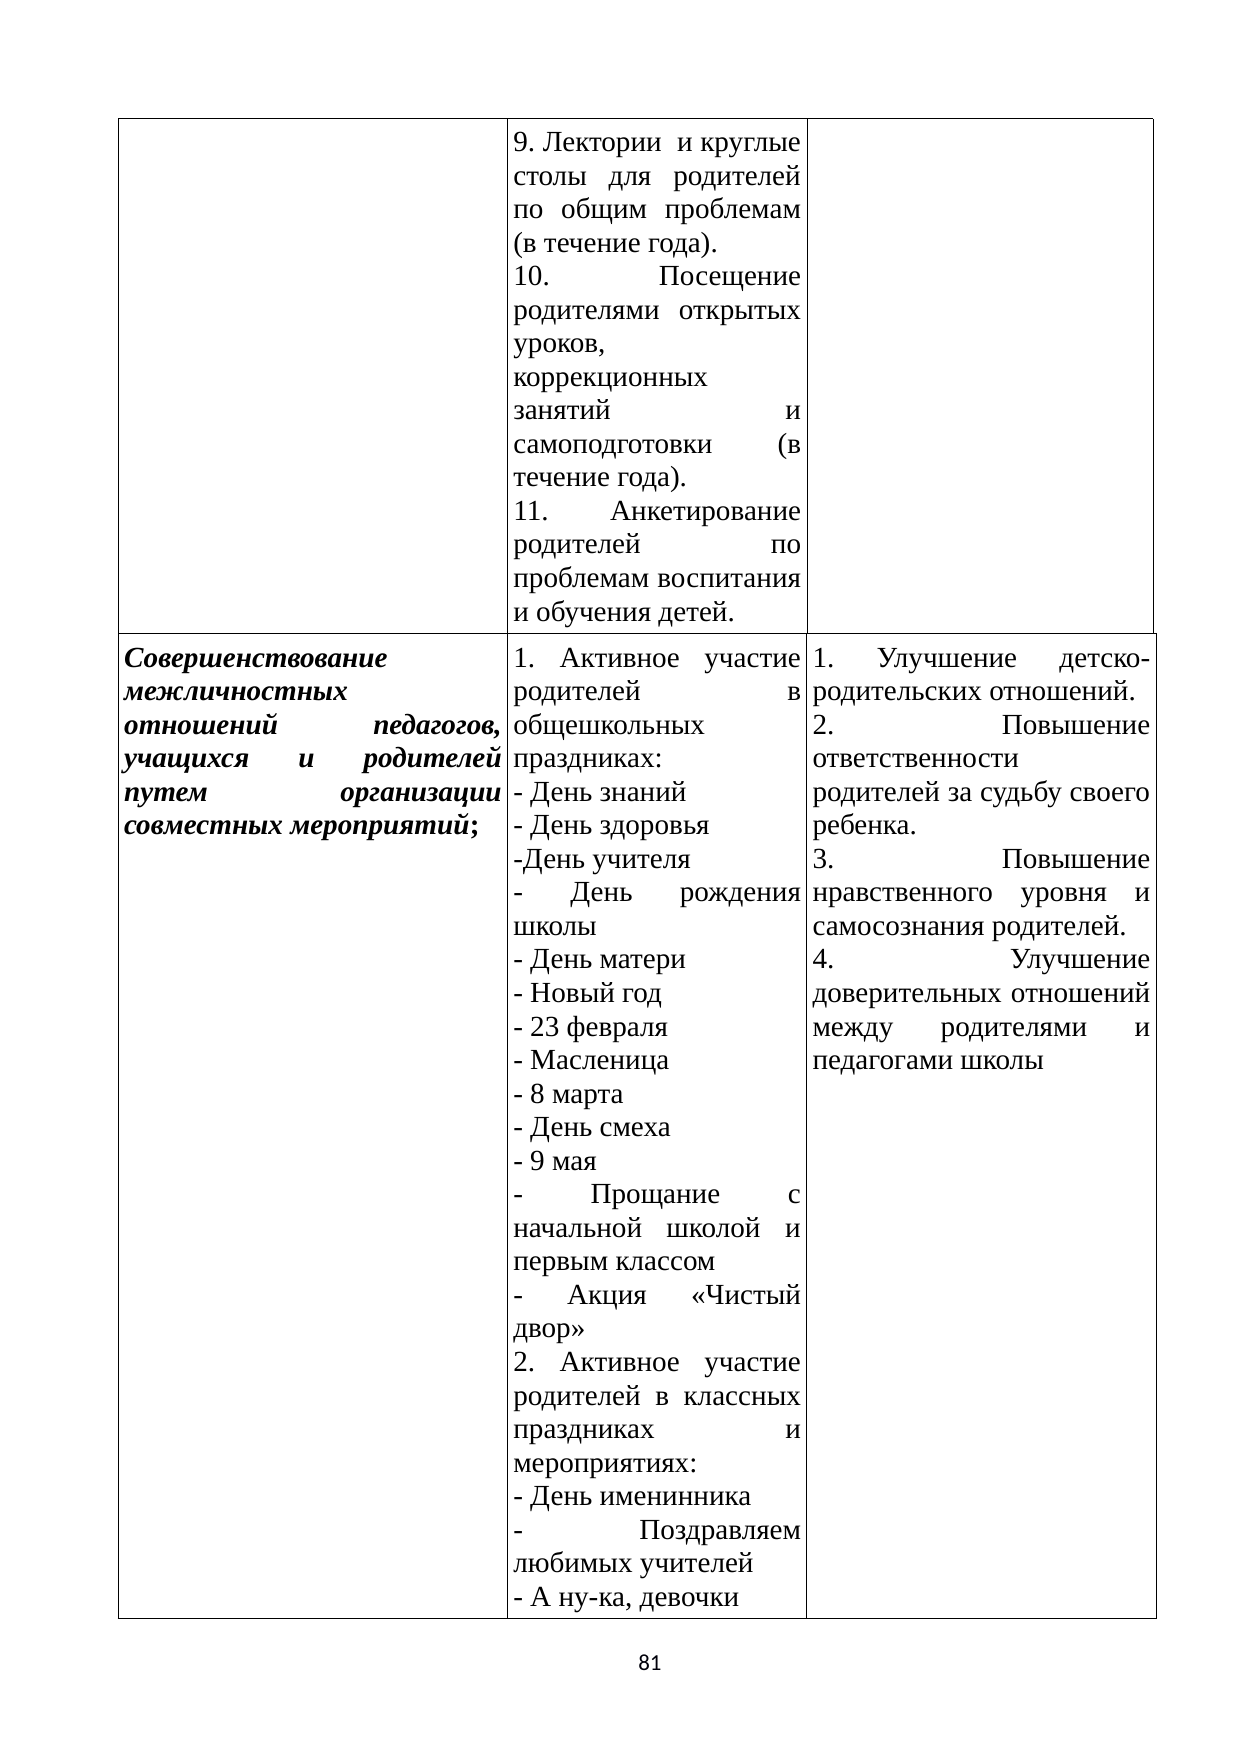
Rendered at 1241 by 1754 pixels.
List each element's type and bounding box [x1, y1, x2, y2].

table_cell [808, 119, 1153, 633]
table_cell [119, 119, 507, 633]
table_cell [807, 634, 1156, 1618]
table_cell [508, 119, 807, 633]
table_cell [119, 634, 507, 1618]
table_cell [508, 634, 806, 1618]
